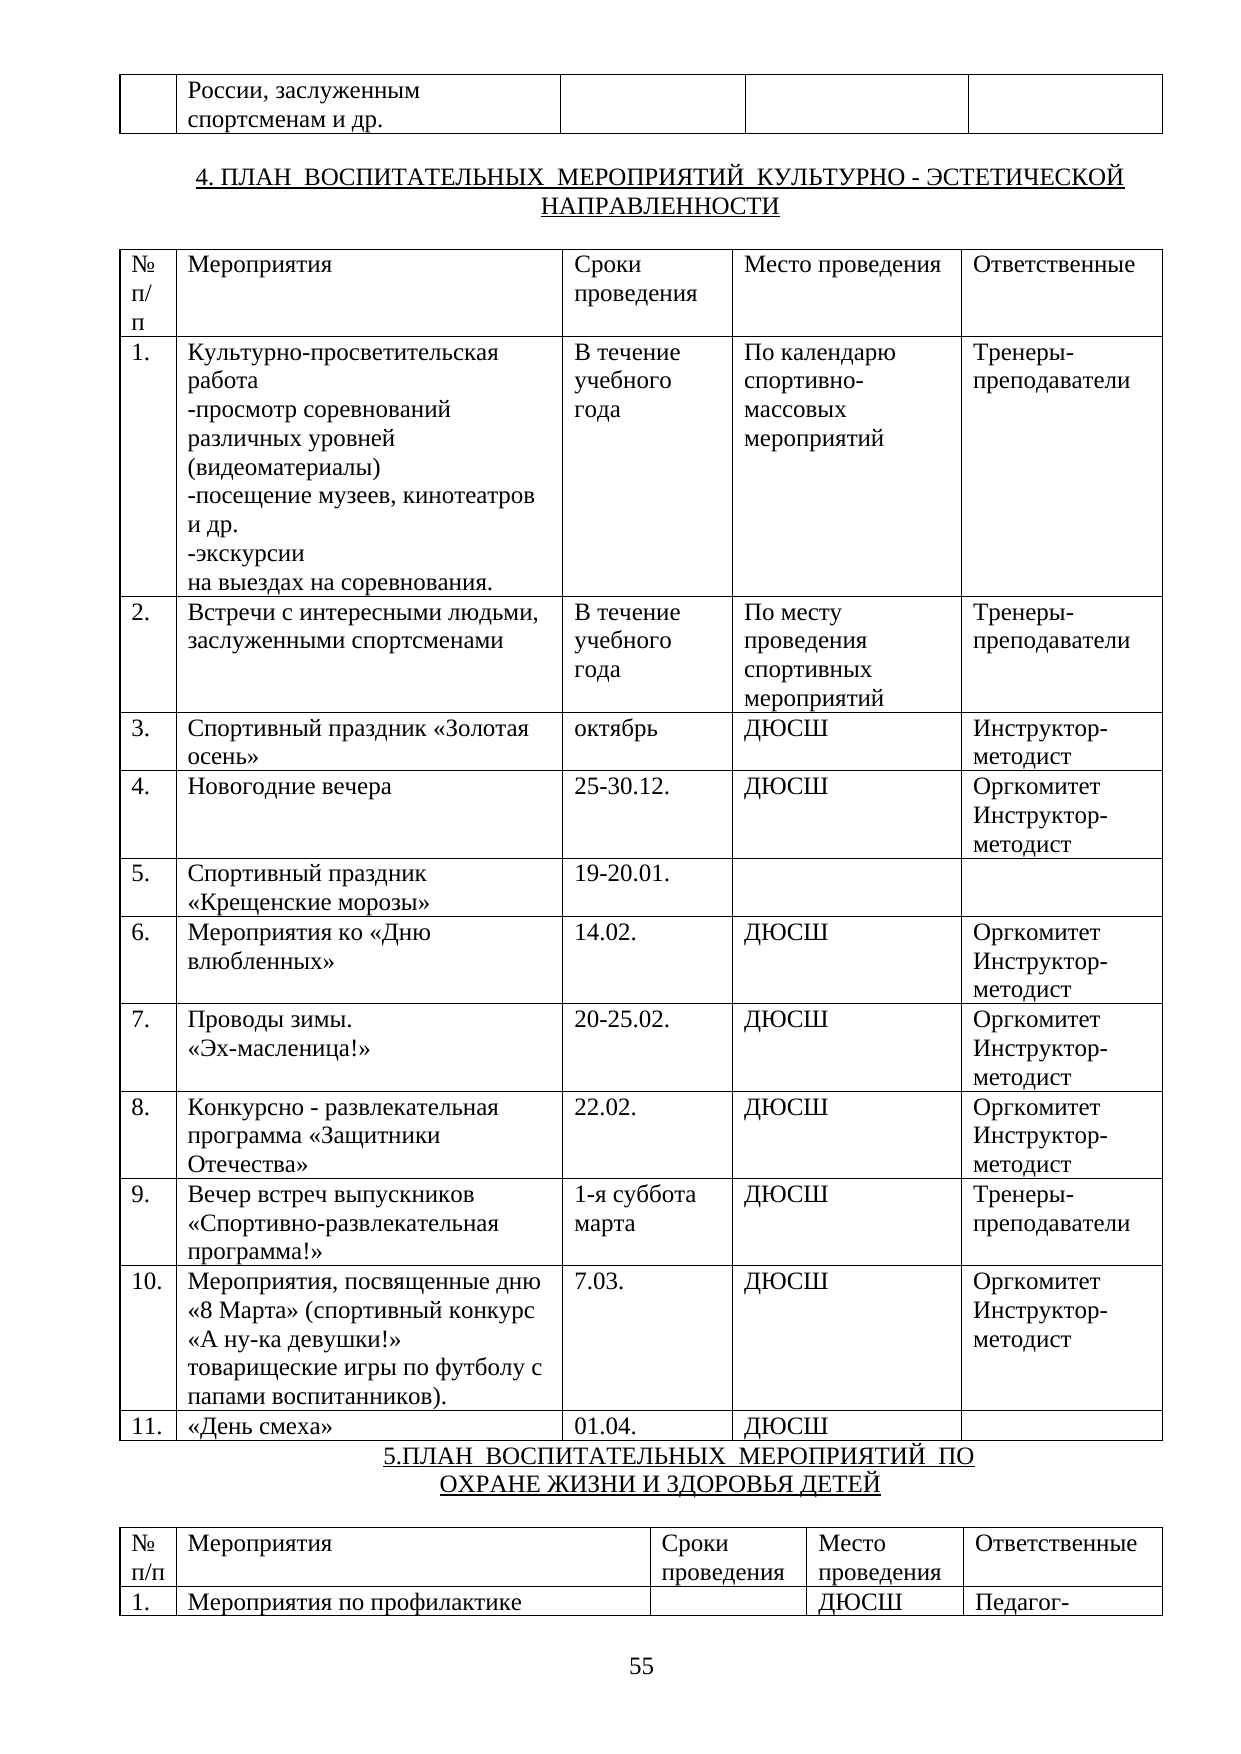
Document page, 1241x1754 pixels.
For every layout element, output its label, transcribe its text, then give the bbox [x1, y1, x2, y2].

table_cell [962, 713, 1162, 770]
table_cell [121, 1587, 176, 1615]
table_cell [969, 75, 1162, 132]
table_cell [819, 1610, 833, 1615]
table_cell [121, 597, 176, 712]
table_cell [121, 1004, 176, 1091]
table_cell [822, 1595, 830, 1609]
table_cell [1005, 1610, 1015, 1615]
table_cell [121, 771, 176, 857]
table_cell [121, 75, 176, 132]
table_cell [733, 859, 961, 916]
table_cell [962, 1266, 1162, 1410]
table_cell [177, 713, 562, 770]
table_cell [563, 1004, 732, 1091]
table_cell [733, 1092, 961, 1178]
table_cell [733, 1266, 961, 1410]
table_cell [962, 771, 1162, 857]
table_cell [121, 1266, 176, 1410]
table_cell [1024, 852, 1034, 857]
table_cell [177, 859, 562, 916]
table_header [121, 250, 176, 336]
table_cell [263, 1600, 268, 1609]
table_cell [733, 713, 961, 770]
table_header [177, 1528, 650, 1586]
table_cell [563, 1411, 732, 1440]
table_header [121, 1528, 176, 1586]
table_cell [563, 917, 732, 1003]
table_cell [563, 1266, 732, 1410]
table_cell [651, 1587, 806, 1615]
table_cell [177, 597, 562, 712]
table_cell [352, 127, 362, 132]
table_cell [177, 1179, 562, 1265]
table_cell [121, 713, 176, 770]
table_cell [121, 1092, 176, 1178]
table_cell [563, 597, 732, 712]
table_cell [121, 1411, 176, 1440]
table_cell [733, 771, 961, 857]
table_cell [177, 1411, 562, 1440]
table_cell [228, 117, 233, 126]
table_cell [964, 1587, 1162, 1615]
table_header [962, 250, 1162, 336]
text ОХРАНЕ ЖИЗНИ И ЗДОРОВЬЯ ДЕТЕЙ [169, 1469, 1152, 1498]
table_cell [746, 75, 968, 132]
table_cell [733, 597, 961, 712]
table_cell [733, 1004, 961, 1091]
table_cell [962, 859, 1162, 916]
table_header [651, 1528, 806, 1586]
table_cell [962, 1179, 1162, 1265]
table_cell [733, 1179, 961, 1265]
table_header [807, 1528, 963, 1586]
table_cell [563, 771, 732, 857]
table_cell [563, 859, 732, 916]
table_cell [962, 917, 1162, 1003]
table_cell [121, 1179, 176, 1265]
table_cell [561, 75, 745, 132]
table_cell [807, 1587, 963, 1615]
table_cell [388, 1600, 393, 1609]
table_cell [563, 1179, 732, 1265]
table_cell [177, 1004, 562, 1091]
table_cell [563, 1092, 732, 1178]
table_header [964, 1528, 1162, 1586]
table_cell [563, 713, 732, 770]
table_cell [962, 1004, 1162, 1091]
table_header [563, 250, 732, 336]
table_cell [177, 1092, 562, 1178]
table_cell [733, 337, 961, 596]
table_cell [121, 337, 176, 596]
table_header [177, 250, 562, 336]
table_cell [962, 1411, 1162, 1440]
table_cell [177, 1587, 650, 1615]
text 5.ПЛАН ВОСПИТАТЕЛЬНЫХ МЕРОПРИЯТИЙ ПО [206, 1441, 1152, 1469]
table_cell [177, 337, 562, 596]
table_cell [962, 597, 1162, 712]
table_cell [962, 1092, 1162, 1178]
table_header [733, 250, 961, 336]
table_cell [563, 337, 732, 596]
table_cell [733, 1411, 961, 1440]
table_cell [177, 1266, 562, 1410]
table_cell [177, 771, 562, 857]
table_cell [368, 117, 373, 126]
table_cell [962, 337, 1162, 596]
text 4. ПЛАН ВОСПИТАТЕЛЬНЫХ МЕРОПРИЯТИЙ КУЛЬТУРНО - ЭСТЕТИЧЕСКОЙ НАПРАВЛЕННОСТИ [169, 162, 1152, 220]
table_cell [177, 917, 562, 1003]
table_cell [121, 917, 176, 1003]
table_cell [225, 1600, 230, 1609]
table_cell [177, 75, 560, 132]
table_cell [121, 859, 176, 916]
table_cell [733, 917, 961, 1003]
